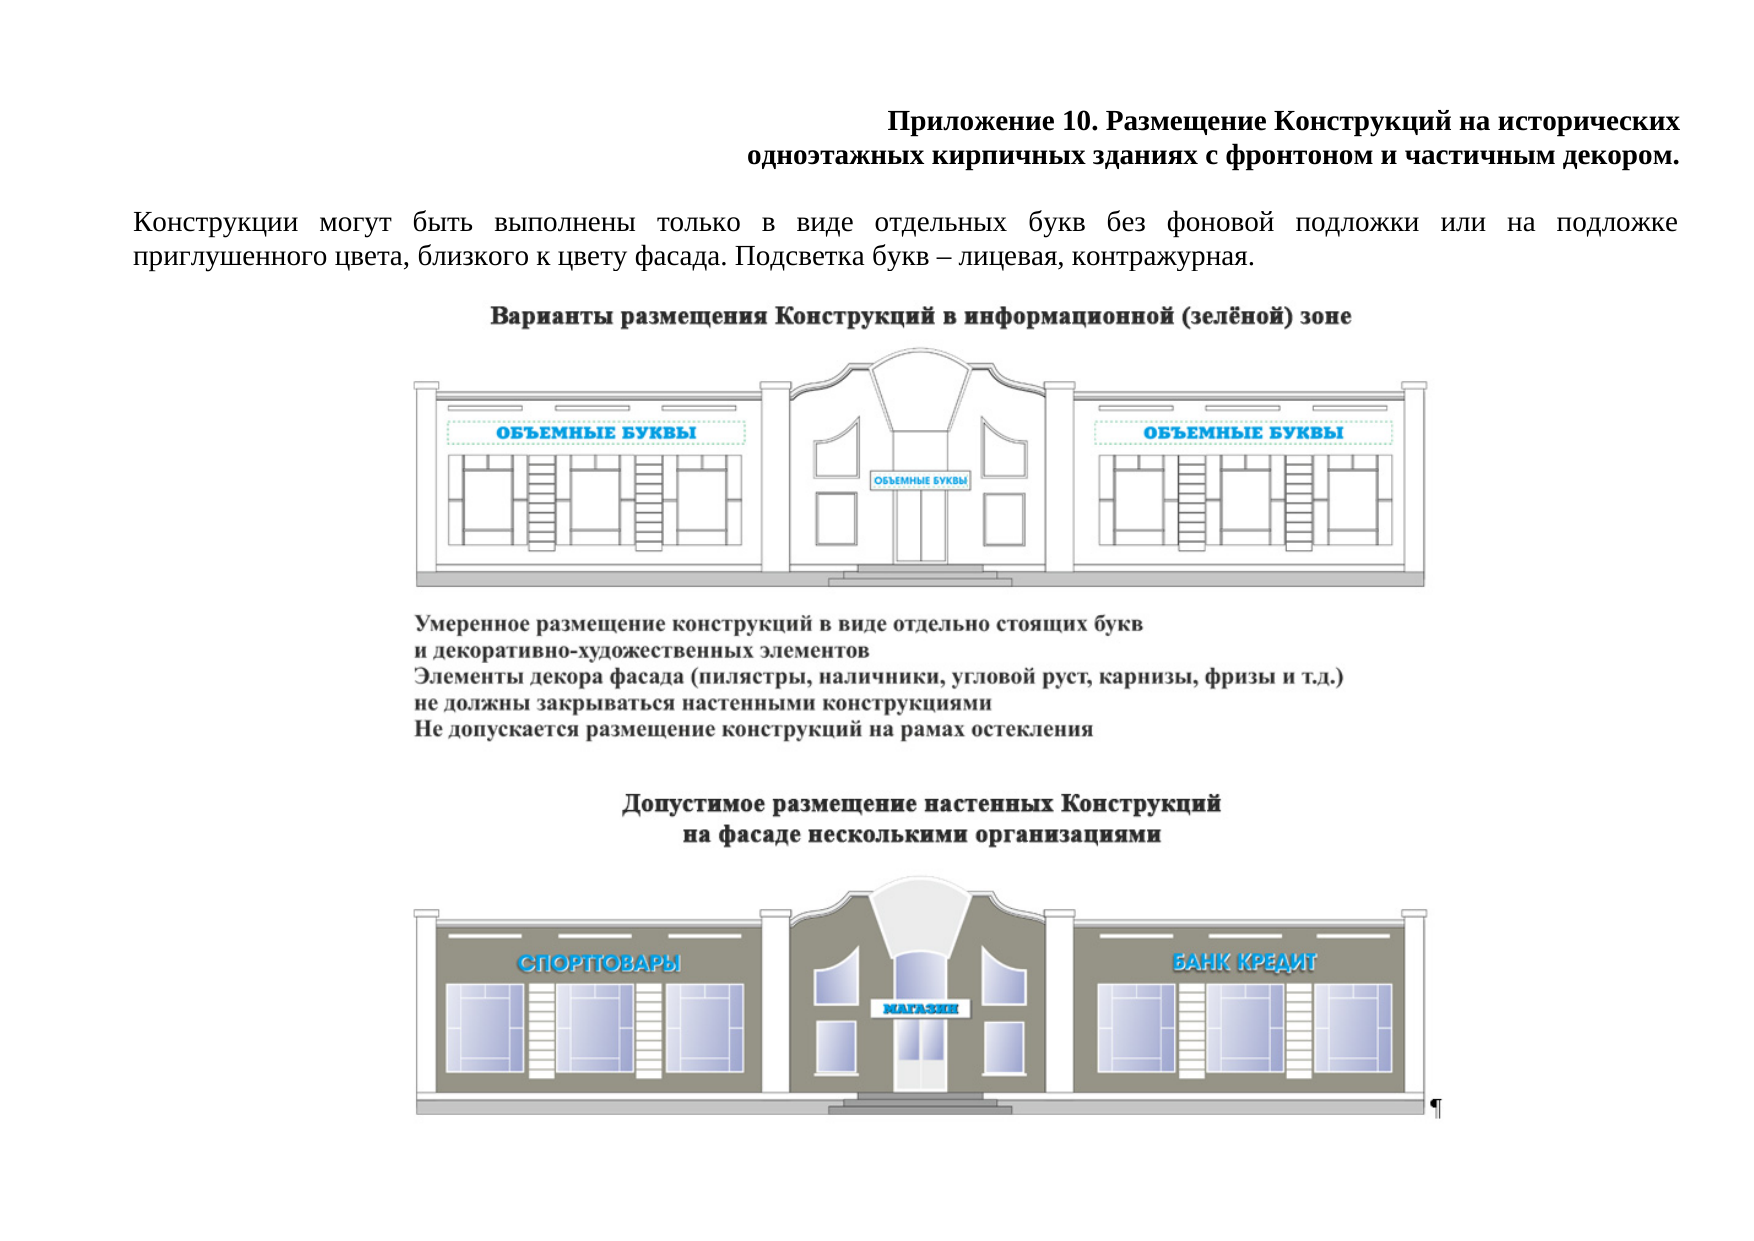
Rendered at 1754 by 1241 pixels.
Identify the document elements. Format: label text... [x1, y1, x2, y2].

list Конструкции могут быть выполнены только в виде отдельных букв без фоновой подложки или на подложке приглушенного цвета, близкого к цвету фасада. Подсветка букв – лицевая, контражурная. [133, 204, 1680, 271]
list одноэтажных кирпичных зданиях с фронтоном и частичным декором. [133, 137, 1680, 171]
list Приложение 10. Размещение Конструкций на исторических [133, 103, 1680, 137]
picture [346, 271, 1482, 1164]
